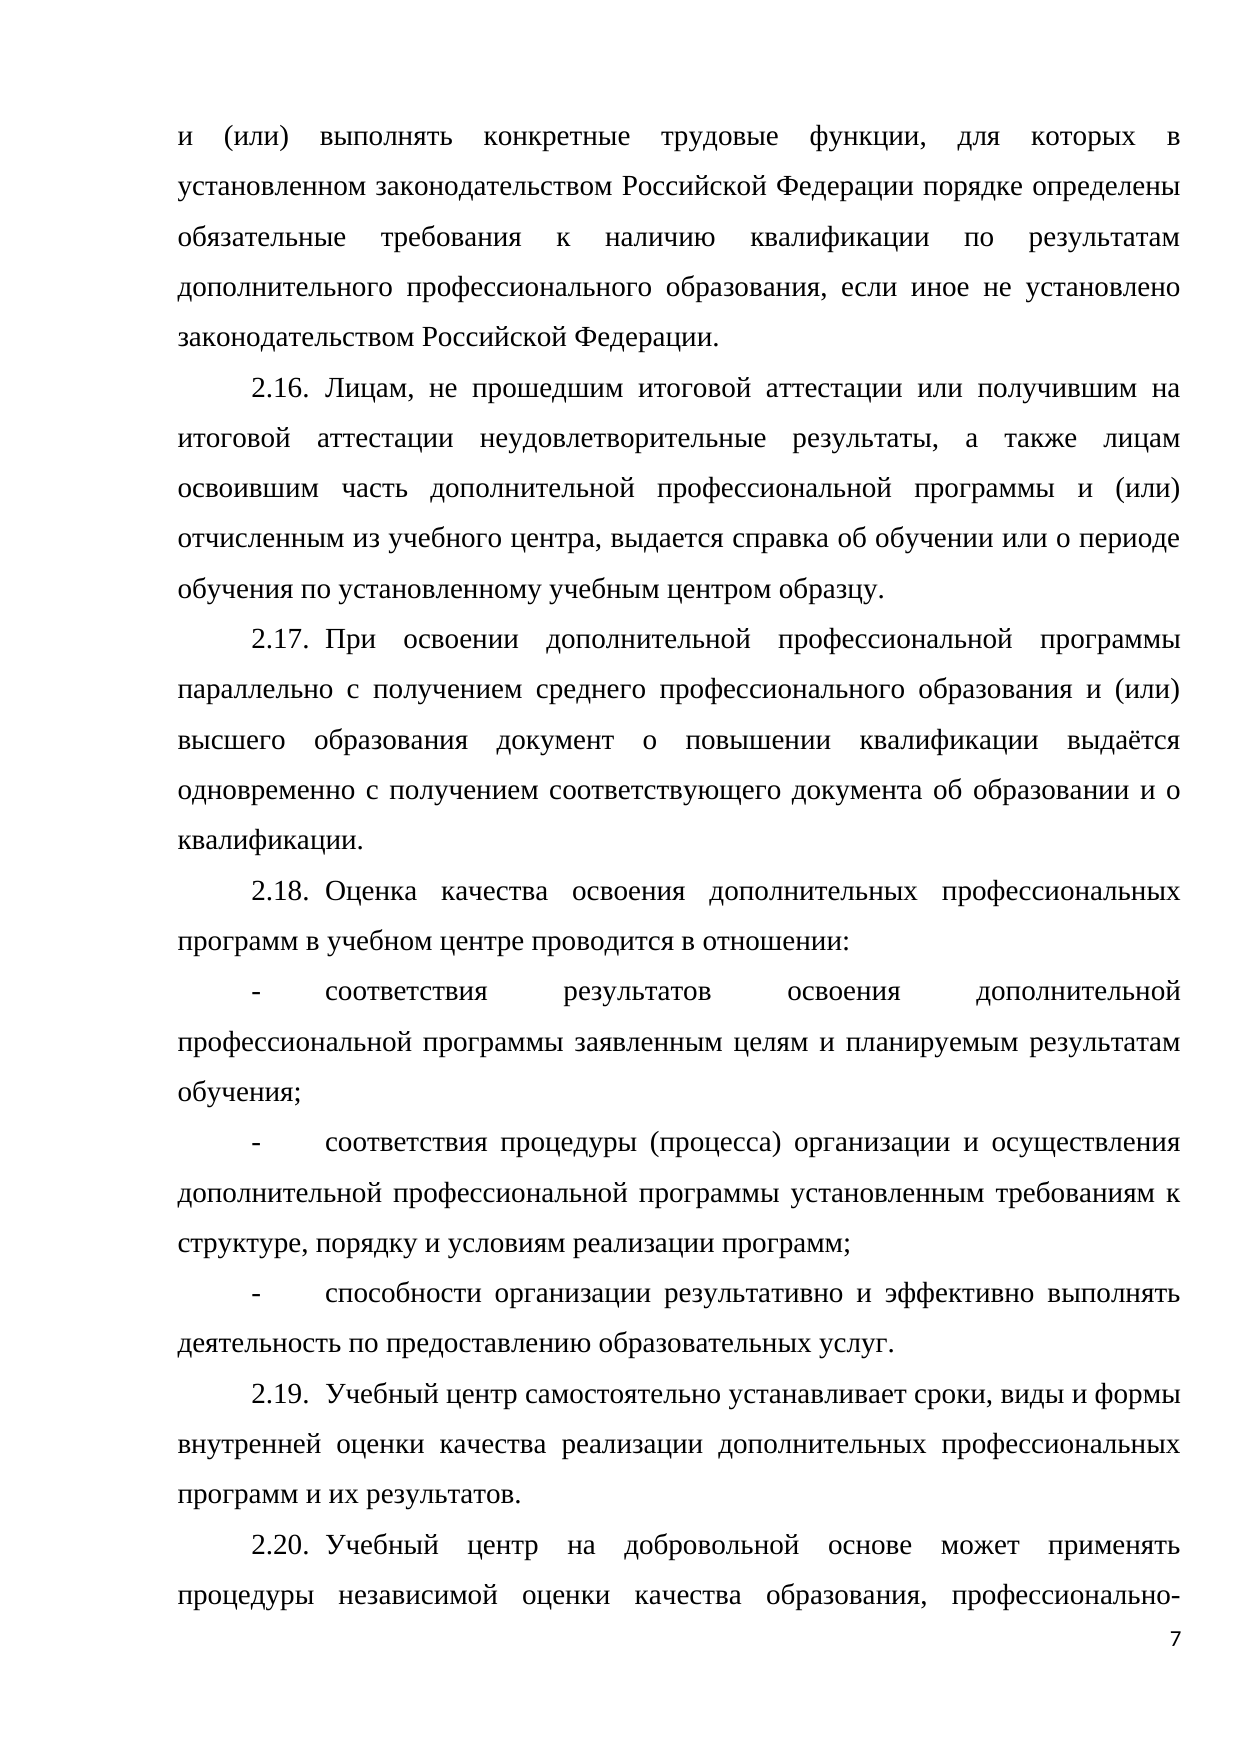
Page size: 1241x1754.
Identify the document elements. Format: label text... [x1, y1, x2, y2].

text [177, 118, 1181, 353]
text 2.16. Лицам, не прошедшим итоговой аттестации или получившим на итоговой аттестации неудовлетворительные результаты, а также лицам освоившим часть дополнительной профессиональной программы и (или) отчисленным из учебного центра, выдается справка об обучении или о периоде обучения по установленному учебным центром образцу. [177, 370, 1181, 604]
text - соответствия результатов освоения дополнительной профессиональной программы заявленным целям и планируемым результатам обучения; [177, 973, 1181, 1108]
text 2.17. При освоении дополнительной профессиональной программы параллельно с получением среднего профессионального образования и (или) высшего образования документ о повышении квалификации выдаётся одновременно с получением соответствующего документа об образовании и о квалификации. [177, 621, 1181, 856]
text - способности организации результативно и эффективно выполнять деятельность по предоставлению образовательных услуг. [177, 1275, 1181, 1359]
text 2.19. Учебный центр самостоятельно устанавливает сроки, виды и формы внутренней оценки качества реализации дополнительных профессиональных программ и их результатов. [177, 1376, 1181, 1510]
text - соответствия процедуры (процесса) организации и осуществления дополнительной профессиональной программы установленным требованиям к структуре, порядку и условиям реализации программ; [177, 1124, 1181, 1258]
text 2.18. Оценка качества освоения дополнительных профессиональных программ в учебном центре проводится в отношении: [177, 873, 1181, 957]
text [177, 1527, 1181, 1611]
